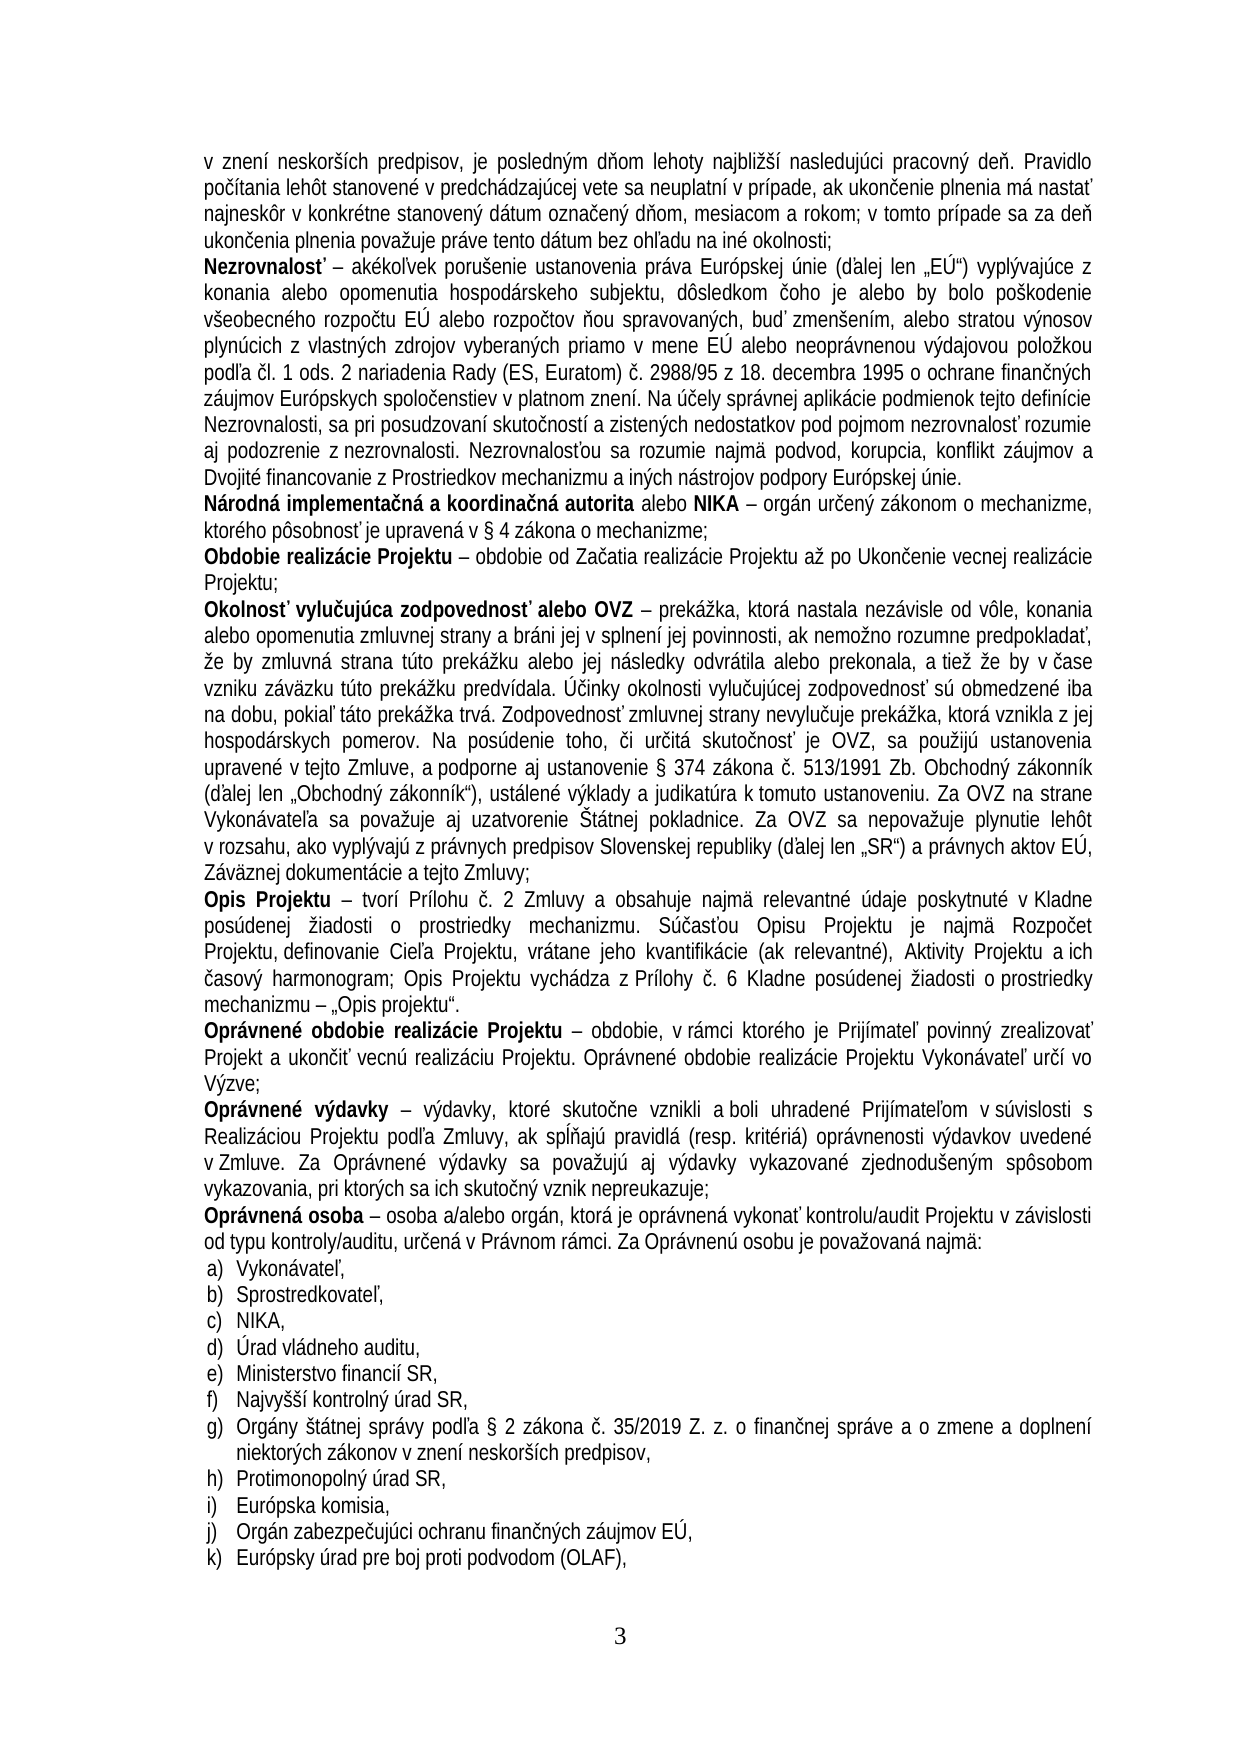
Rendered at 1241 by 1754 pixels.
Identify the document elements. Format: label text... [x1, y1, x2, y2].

list Vykonávateľ, [207, 1254, 1093, 1281]
list Európska komisia, [207, 1492, 1093, 1518]
list Ministerstvo financií SR, [207, 1360, 1093, 1386]
text Obdobie realizácie Projektu – obdobie od Začatia realizácie Projektu až po Ukončenie vecnej realizácie Projektu; [204, 543, 1093, 596]
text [204, 148, 1093, 253]
text Oprávnené obdobie realizácie Projektu – obdobie, v rámci ktorého je Prijímateľ povinný zrealizovať Projekt a ukončiť vecnú realizáciu Projektu. Oprávnené obdobie realizácie Projektu Vykonávateľ určí vo Výzve; [204, 1017, 1093, 1096]
list Protimonopolný úrad SR, [207, 1465, 1093, 1492]
text Opis Projektu – tvorí Prílohu č. 2 Zmluvy a obsahuje najmä relevantné údaje poskytnuté v Kladne posúdenej žiadosti o prostriedky mechanizmu. Súčasťou Opisu Projektu je najmä Rozpočet Projektu, definovanie Cieľa Projektu, vrátane jeho kvantifikácie (ak relevantné), Aktivity Projektu a ich časový harmonogram; Opis Projektu vychádza z Prílohy č. 6 Kladne posúdenej žiadosti o prostriedky mechanizmu – „Opis projektu“. [204, 886, 1093, 1017]
list Európsky úrad pre boj proti podvodom (OLAF), [207, 1544, 1093, 1571]
text Oprávnená osoba – osoba a/alebo orgán, ktorá je oprávnená vykonať kontrolu/audit Projektu v závislosti od typu kontroly/auditu, určená v Právnom rámci. Za Oprávnenú osobu je považovaná najmä: [204, 1202, 1093, 1254]
text Okolnosť vylučujúca zodpovednosť alebo OVZ – prekážka, ktorá nastala nezávisle od vôle, konania alebo opomenutia zmluvnej strany a bráni jej v splnení jej povinnosti, ak nemožno rozumne predpokladať, že by zmluvná strana túto prekážku alebo jej následky odvrátila alebo prekonala, a tiež že by v čase vzniku záväzku túto prekážku predvídala. Účinky okolnosti vylučujúcej zodpovednosť sú obmedzené iba na dobu, pokiaľ táto prekážka trvá. Zodpovednosť zmluvnej strany nevylučuje prekážka, ktorá vznikla z jej hospodárskych pomerov. Na posúdenie toho, či určitá skutočnosť je OVZ, sa použijú ustanovenia upravené v tejto Zmluve, a podporne aj ustanovenie § 374 zákona č. 513/1991 Zb. Obchodný zákonník (ďalej len „Obchodný zákonník“), ustálené výklady a judikatúra k tomuto ustanoveniu. Za OVZ na strane Vykonávateľa sa považuje aj uzatvorenie Štátnej pokladnice. Za OVZ sa nepovažuje plynutie lehôt v rozsahu, ako vyplývajú z právnych predpisov Slovenskej republiky (ďalej len „SR“) a právnych aktov EÚ, Záväznej dokumentácie a tejto Zmluvy; [204, 596, 1093, 886]
list Úrad vládneho auditu, [207, 1333, 1093, 1360]
list Sprostredkovateľ, [207, 1281, 1093, 1307]
text Nezrovnalosť – akékoľvek porušenie ustanovenia práva Európskej únie (ďalej len „EÚ“) vyplývajúce z konania alebo opomenutia hospodárskeho subjektu, dôsledkom čoho je alebo by bolo poškodenie všeobecného rozpočtu EÚ alebo rozpočtov ňou spravovaných, buď zmenšením, alebo stratou výnosov plynúcich z vlastných zdrojov vyberaných priamo v mene EÚ alebo neoprávnenou výdajovou položkou podľa čl. 1 ods. 2 nariadenia Rady (ES, Euratom) č. 2988/95 z 18. decembra 1995 o ochrane finančných záujmov Európskych spoločenstiev v platnom znení. Na účely správnej aplikácie podmienok tejto definície Nezrovnalosti, sa pri posudzovaní skutočností a zistených nedostatkov pod pojmom nezrovnalosť rozumie aj podozrenie z nezrovnalosti. Nezrovnalosťou sa rozumie najmä podvod, korupcia, konflikt záujmov a Dvojité financovanie z Prostriedkov mechanizmu a iných nástrojov podpory Európskej únie. [204, 253, 1093, 490]
list NIKA, [207, 1307, 1093, 1333]
text Oprávnené výdavky – výdavky, ktoré skutočne vznikli a boli uhradené Prijímateľom v súvislosti s Realizáciou Projektu podľa Zmluvy, ak spĺňajú pravidlá (resp. kritériá) oprávnenosti výdavkov uvedené v Zmluve. Za Oprávnené výdavky sa považujú aj výdavky vykazované zjednodušeným spôsobom vykazovania, pri ktorých sa ich skutočný vznik nepreukazuje; [204, 1096, 1093, 1202]
text Národná implementačná a koordinačná autorita alebo NIKA – orgán určený zákonom o mechanizme, ktorého pôsobnosť je upravená v § 4 zákona o mechanizme; [204, 490, 1093, 543]
list Orgán zabezpečujúci ochranu finančných záujmov EÚ, [207, 1518, 1093, 1544]
list Najvyšší kontrolný úrad SR, [207, 1386, 1093, 1413]
list Orgány štátnej správy podľa § 2 zákona č. 35/2019 Z. z. o finančnej správe a o zmene a doplnení niektorých zákonov v znení neskorších predpisov, [207, 1413, 1093, 1465]
